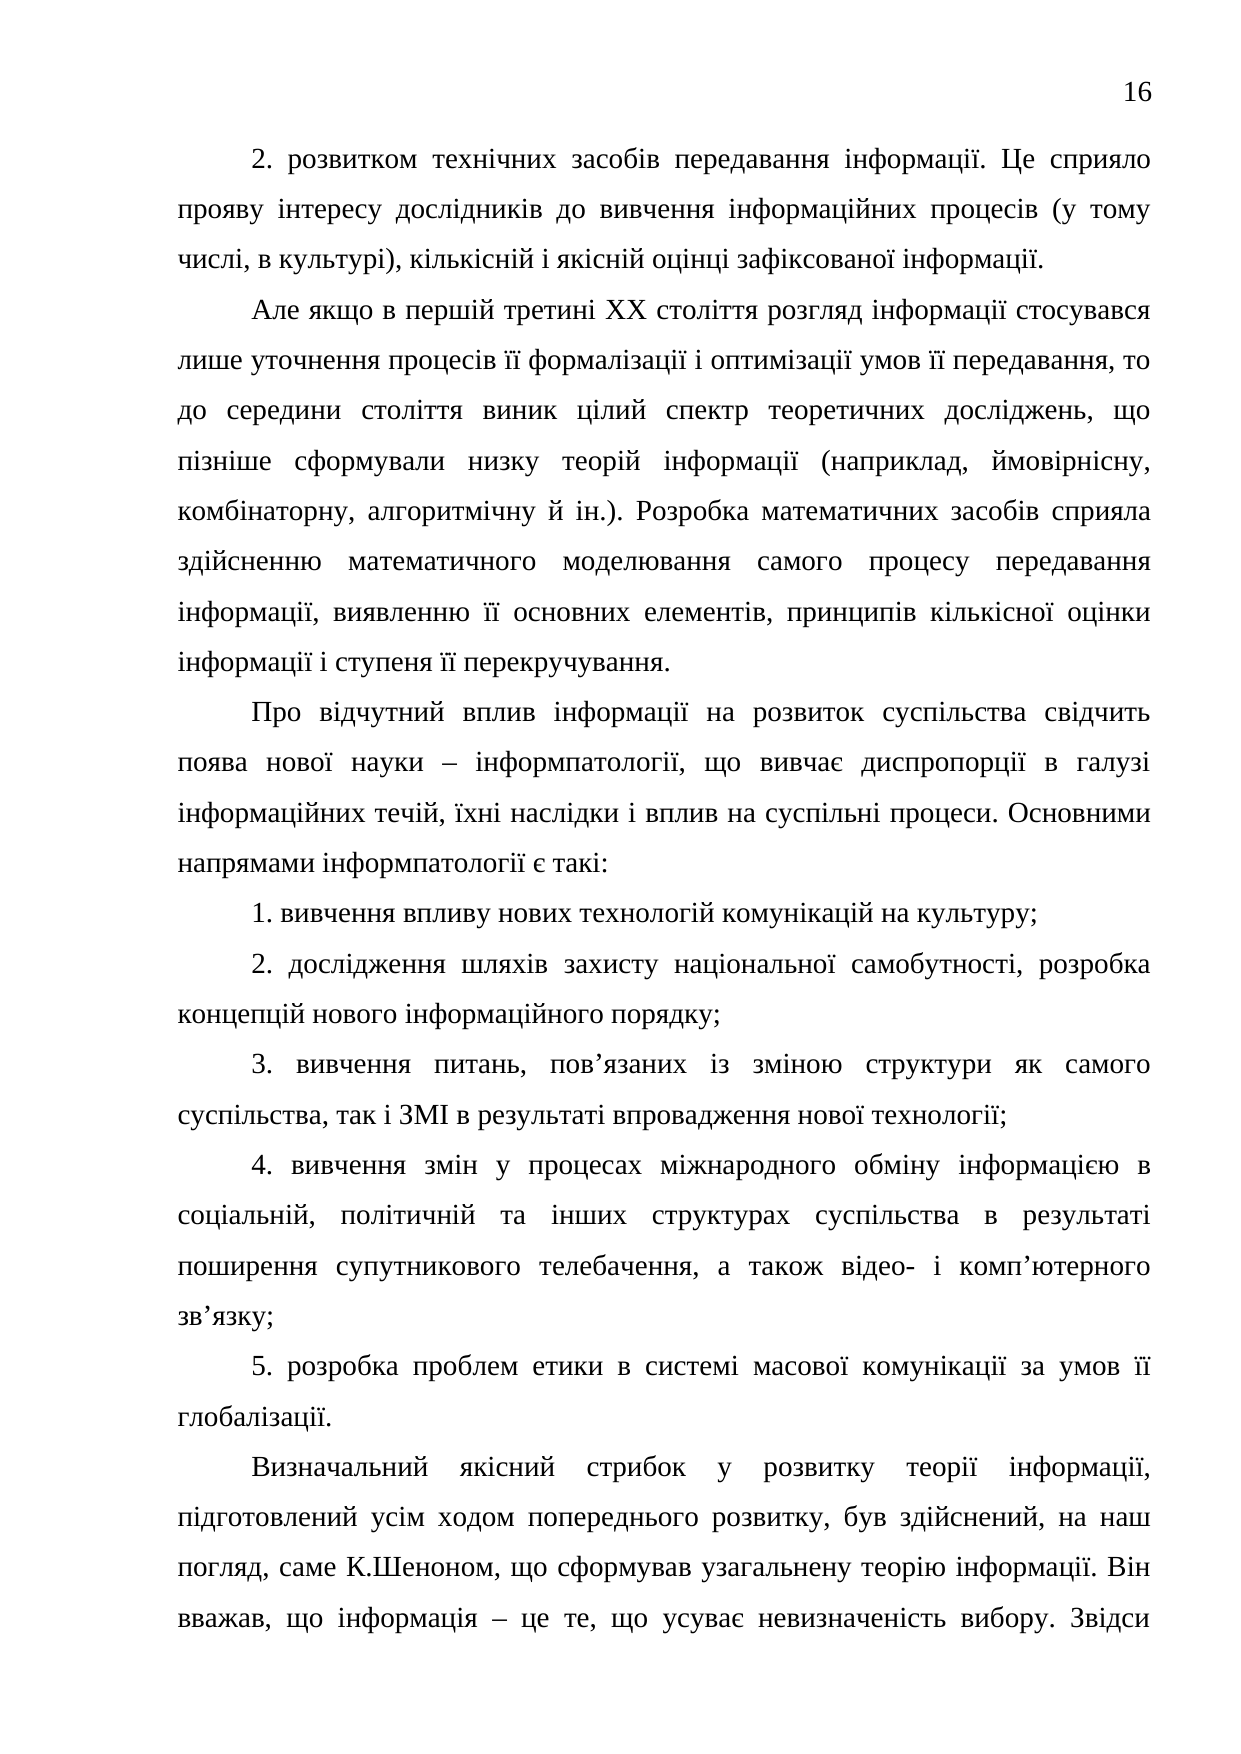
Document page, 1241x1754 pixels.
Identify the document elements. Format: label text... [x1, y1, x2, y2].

text 2. дослідження шляхів захисту національної самобутності, розробка концепцій нового інформаційного порядку; [177, 946, 1152, 1030]
text 2. розвитком технічних засобів передавання інформації. Це сприяло прояву інтересу дослідників до вивчення інформаційних процесів (у тому числі, в культурі), кількісній і якісній оцінці зафіксованої інформації. [177, 141, 1152, 275]
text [177, 1449, 1152, 1633]
text 3. вивчення питань, пов’язаних із зміною структури як самого суспільства, так і ЗМІ в результаті впровадження нової технології; [177, 1046, 1152, 1130]
text 1. вивчення впливу нових технологій комунікацій на культуру; [177, 896, 1152, 929]
text 5. розробка проблем етики в системі масової комунікації за умов її глобалізації. [177, 1348, 1152, 1432]
text Але якщо в першій третині ХХ століття розгляд інформації стосувався лише уточнення процесів її формалізації і оптимізації умов її передавання, то до середини століття виник цілий спектр теоретичних досліджень, що пізніше сформували низку теорій інформації (наприклад, ймовірнісну, комбінаторну, алгоритмічну й ін.). Розробка математичних засобів сприяла здійсненню математичного моделювання самого процесу передавання інформації, виявленню її основних елементів, принципів кількісної оцінки інформації і ступеня її перекручування. [177, 292, 1152, 677]
text Про відчутний вплив інформації на розвиток суспільства свідчить поява нової науки – інформпатології, що вивчає диспропорції в галузі інформаційних течій, їхні наслідки і вплив на суспільні процеси. Основними напрямами інформпатології є такі: [177, 694, 1152, 879]
text 4. вивчення змін у процесах міжнародного обміну інформацією в соціальній, політичній та інших структурах суспільства в результаті поширення супутникового телебачення, а також відео- і комп’ютерного зв’язку; [177, 1147, 1152, 1332]
